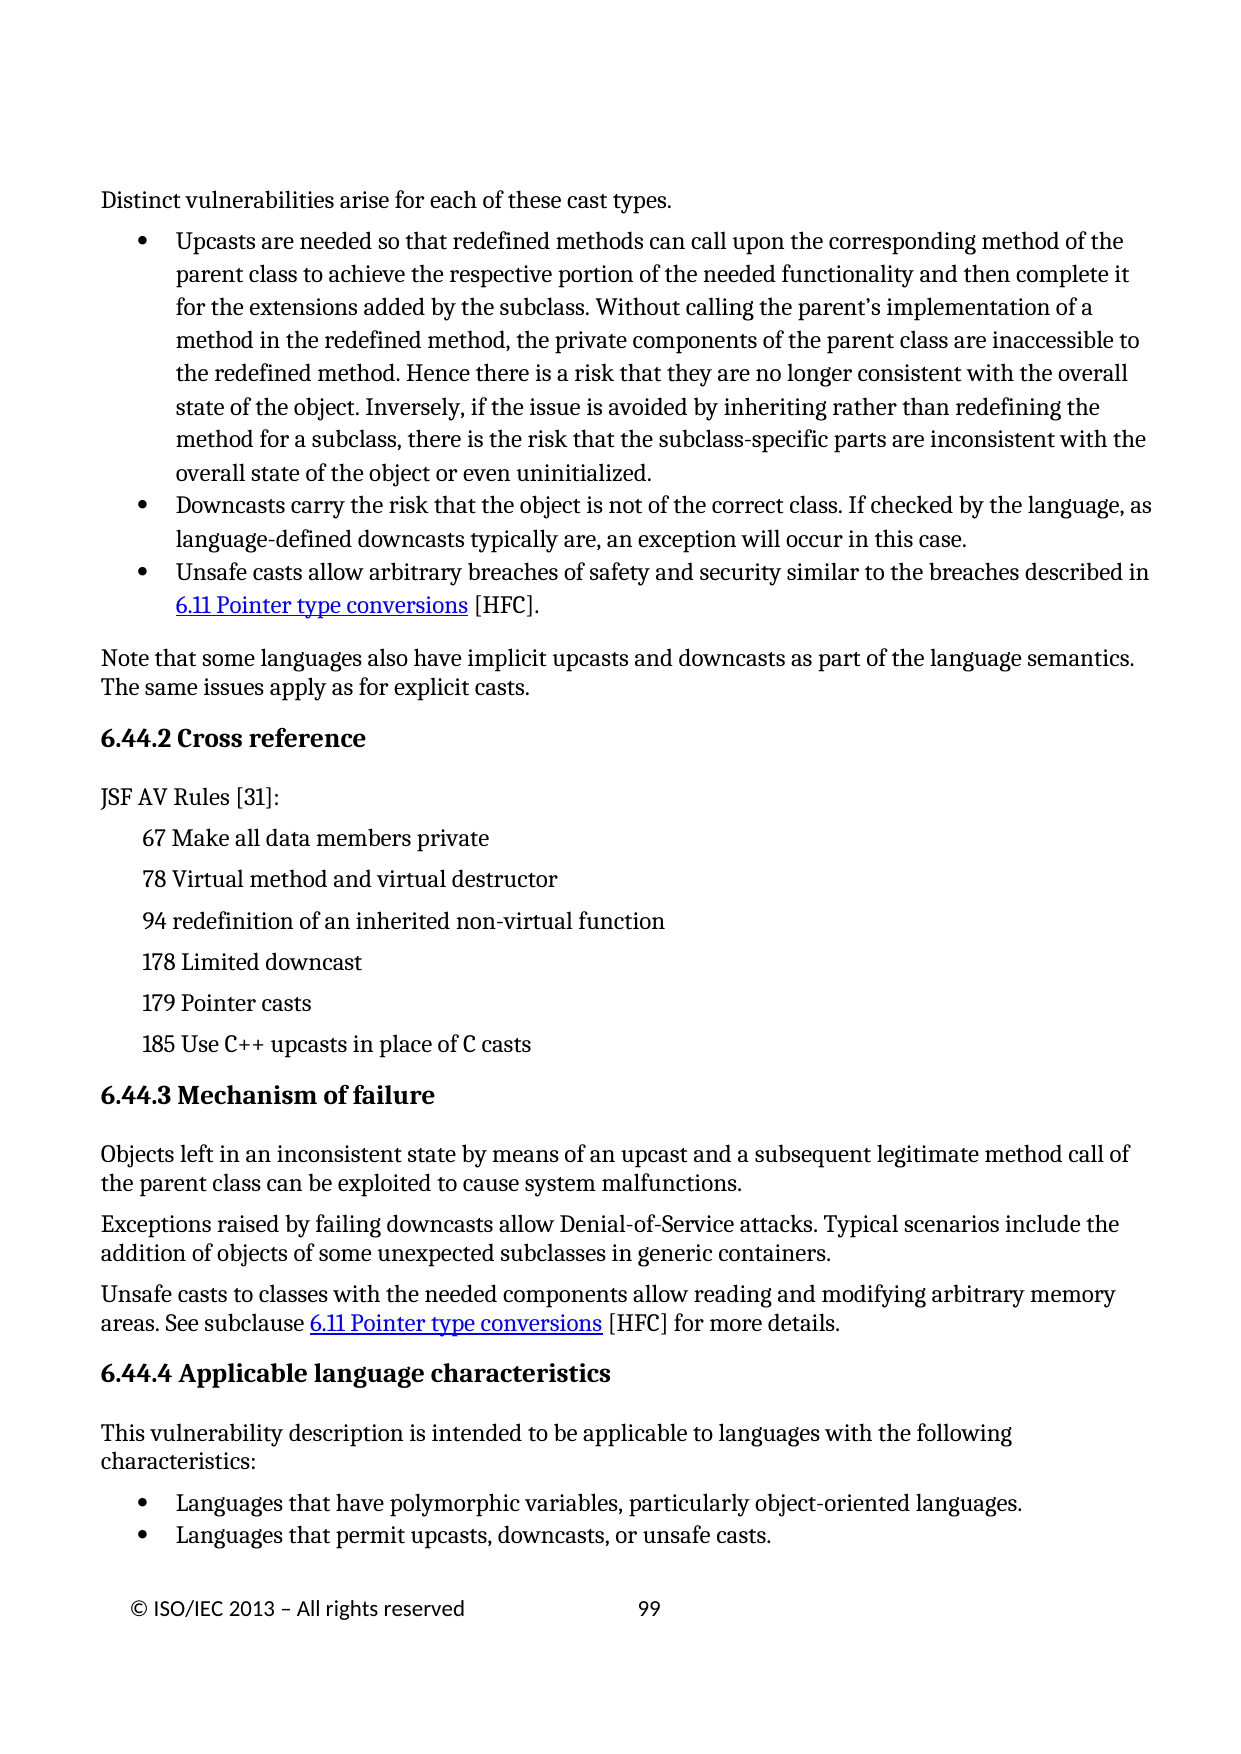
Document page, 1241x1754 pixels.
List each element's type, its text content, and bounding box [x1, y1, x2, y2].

list Upcasts are needed so that redefined methods can call upon the corresponding method of the parent class to achieve the respective portion of the needed functionality and then complete it for the extensions added by the subclass. Without calling the parent’s implementation of a method in the redefined method, the private components of the parent class are inaccessible to the redefined method. Hence there is a risk that they are no longer consistent with the overall state of the object. Inversely, if the issue is avoided by inheriting rather than redefining the method for a subclass, there is the risk that the subclass-specific parts are inconsistent with the overall state of the object or even uninitialized. [138, 227, 1164, 487]
text JSF AV Rules [31]: [101, 783, 1164, 812]
text Note that some languages also have implicit upcasts and downcasts as part of the language semantics. The same issues apply as for explicit casts. [101, 644, 1164, 702]
list Languages that permit upcasts, downcasts, or unsafe casts. [138, 1521, 1164, 1550]
text 179 Pointer casts [101, 989, 1164, 1018]
text Unsafe casts to classes with the needed components allow reading and modifying arbitrary memory areas. See subclause 6.11 Pointer type conversions [HFC] for more details. [101, 1280, 1164, 1337]
subtitle 6.44.3 Mechanism of failure [101, 1080, 1164, 1111]
text 67 Make all data members private [101, 824, 1164, 853]
list Languages that have polymorphic variables, particularly object-oriented languages. [138, 1488, 1164, 1517]
text Distinct vulnerabilities arise for each of these cast types. [101, 186, 1164, 215]
text Objects left in an inconsistent state by means of an upcast and a subsequent legitimate method call of the parent class can be exploited to cause system malfunctions. [101, 1140, 1164, 1197]
subtitle 6.44.2 Cross reference [101, 723, 1164, 754]
list Unsafe casts allow arbitrary breaches of safety and security similar to the breaches described in 6.11 Pointer type conversions [HFC]. [138, 557, 1164, 619]
text 94 redefinition of an inherited non-virtual function [101, 907, 1164, 935]
subtitle 6.44.4 Applicable language characteristics [101, 1358, 1164, 1389]
text This vulnerability description is intended to be applicable to languages with the following characteristics: [101, 1418, 1164, 1476]
text 78 Virtual method and virtual destructor [101, 865, 1164, 894]
text 178 Limited downcast [101, 948, 1164, 977]
list Downcasts carry the risk that the object is not of the correct class. If checked by the language, as language-defined downcasts typically are, an exception will occur in this case. [138, 491, 1164, 553]
text 185 Use C++ upcasts in place of C casts [101, 1030, 1164, 1059]
text Exceptions raised by failing downcasts allow Denial-of-Service attacks. Typical scenarios include the addition of objects of some unexpected subclasses in generic containers. [101, 1210, 1164, 1267]
